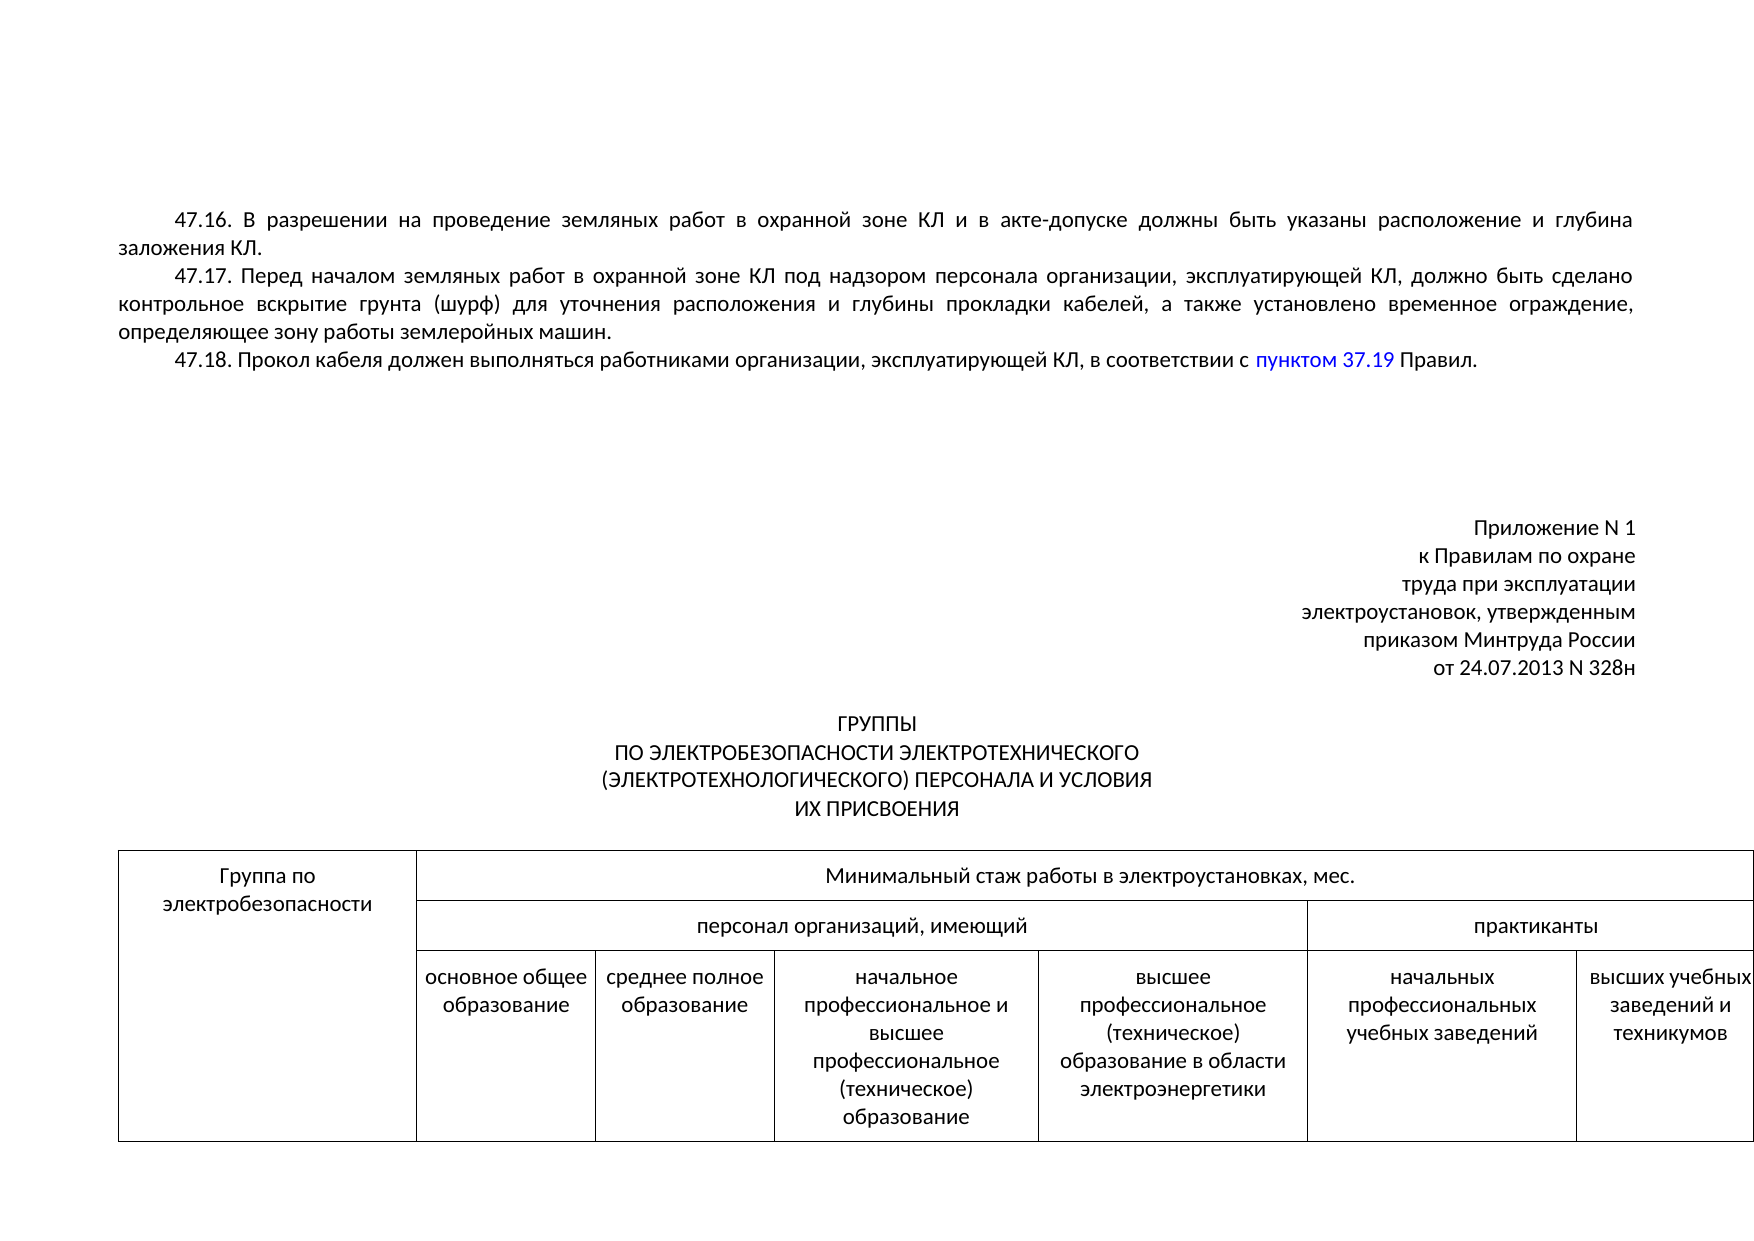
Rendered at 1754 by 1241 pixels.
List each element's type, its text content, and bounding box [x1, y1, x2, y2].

text электроустановок, утвержденным [118, 597, 1636, 626]
text труда при эксплуатации [118, 569, 1636, 597]
text ПО ЭЛЕКТРОБЕЗОПАСНОСТИ ЭЛЕКТРОТЕХНИЧЕСКОГО [118, 738, 1636, 766]
text ГРУППЫ [118, 709, 1636, 738]
text 47.18. Прокол кабеля должен выполняться работниками организации, эксплуатирующей КЛ, в соответствии с пунктом 37.19 Правил. [118, 345, 1636, 373]
table_header Группа по электробезопасности [119, 851, 416, 1141]
table_cell высшее профессиональное (техническое) образование в области электроэнергетики [1039, 951, 1307, 1141]
text приказом Минтруда России [118, 626, 1636, 653]
table_cell практиканты [1308, 901, 1753, 950]
table_cell высших учебных заведений и техникумов [1577, 951, 1753, 1141]
text (ЭЛЕКТРОТЕХНОЛОГИЧЕСКОГО) ПЕРСОНАЛА И УСЛОВИЯ [118, 766, 1636, 794]
table_cell начальных профессиональных учебных заведений [1308, 951, 1576, 1141]
table_header Минимальный стаж работы в электроустановках, мес. [417, 851, 1753, 900]
table_cell основное общее образование [417, 951, 595, 1141]
table_cell персонал организаций, имеющий [417, 901, 1307, 950]
text ИХ ПРИСВОЕНИЯ [118, 794, 1636, 822]
text к Правилам по охране [118, 541, 1636, 569]
table_cell начальное профессиональное и высшее профессиональное (техническое) образование [775, 951, 1038, 1141]
text Приложение N 1 [118, 513, 1636, 541]
text 47.16. В разрешении на проведение земляных работ в охранной зоне КЛ и в акте-допуске должны быть указаны расположение и глубина заложения КЛ. [118, 205, 1636, 261]
text 47.17. Перед началом земляных работ в охранной зоне КЛ под надзором персонала организации, эксплуатирующей КЛ, должно быть сделано контрольное вскрытие грунта (шурф) для уточнения расположения и глубины прокладки кабелей, а также установлено временное ограждение, определяющее зону работы землеройных машин. [118, 261, 1636, 345]
table_cell среднее полное образование [596, 951, 774, 1141]
text от 24.07.2013 N 328н [118, 653, 1636, 682]
